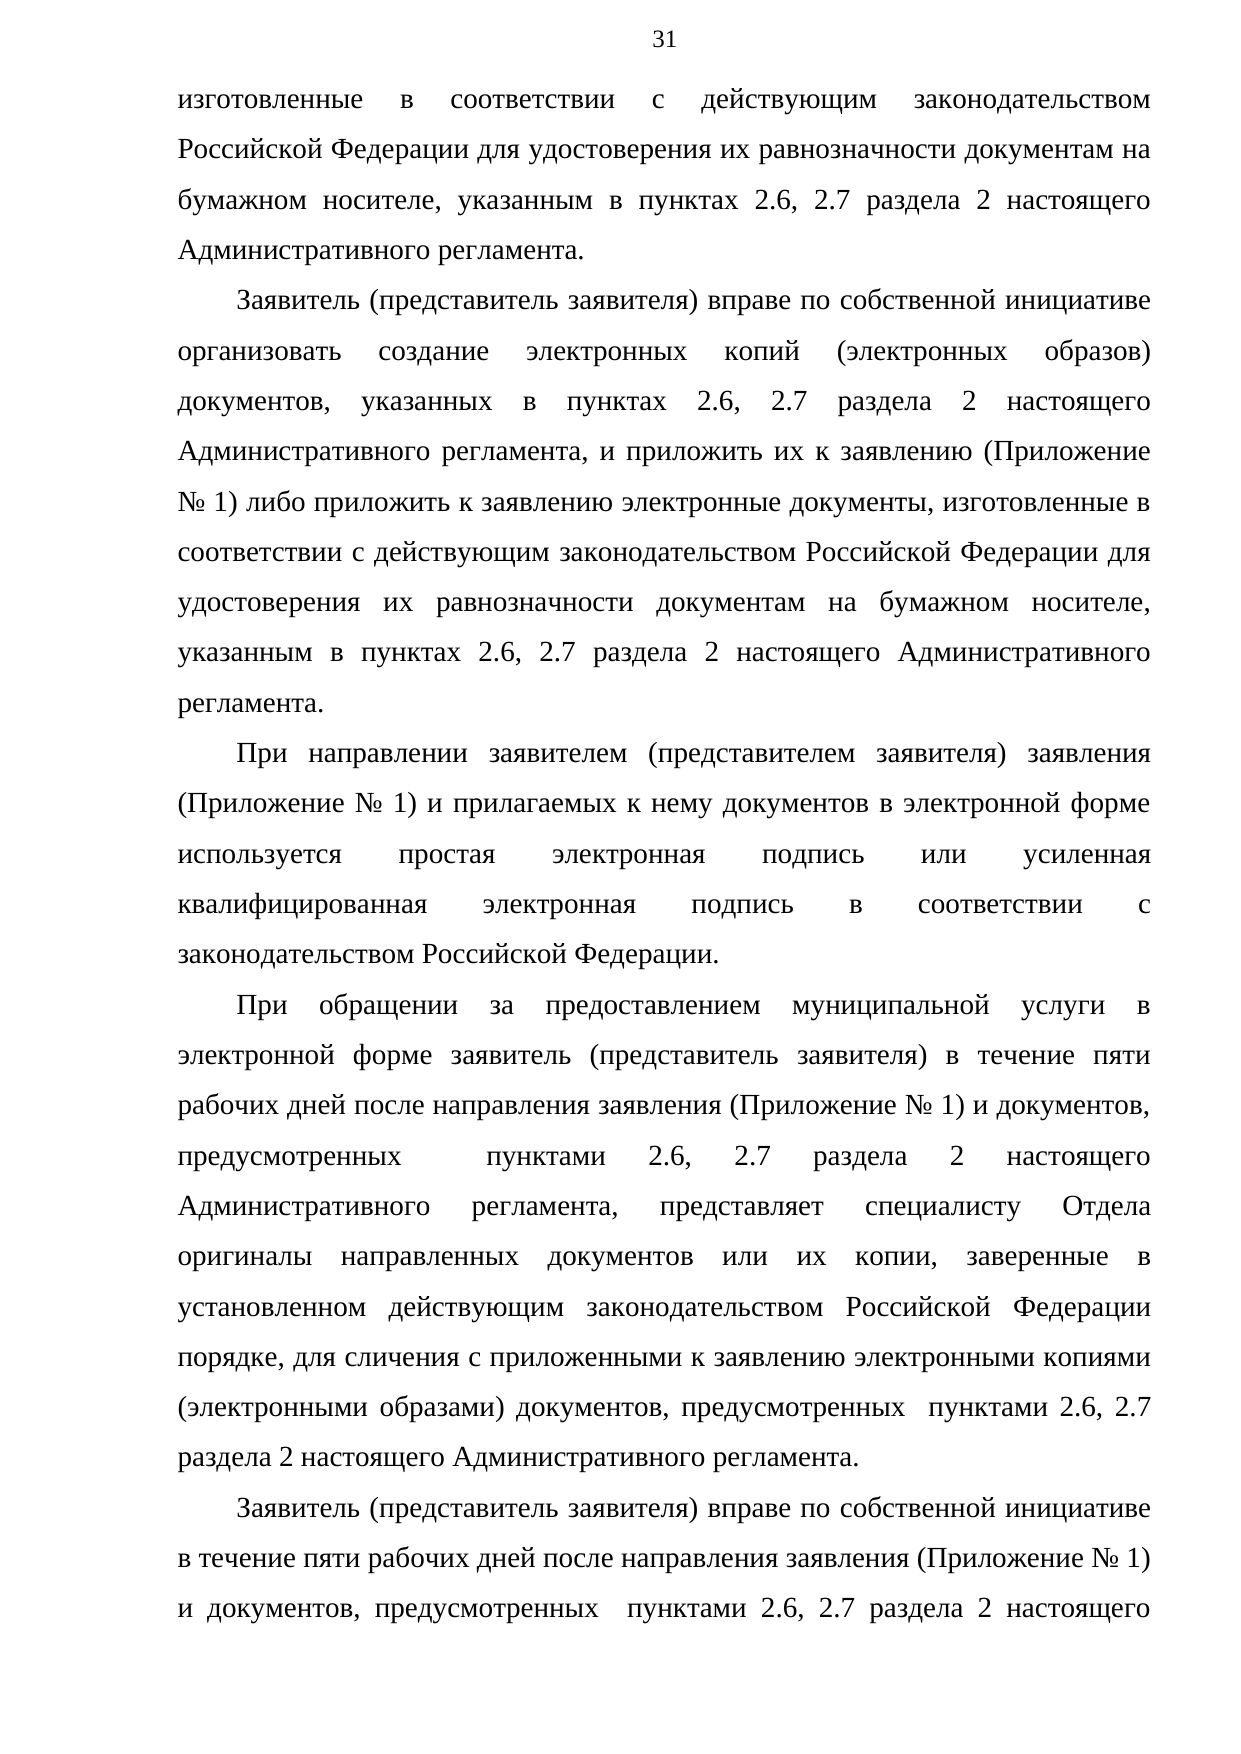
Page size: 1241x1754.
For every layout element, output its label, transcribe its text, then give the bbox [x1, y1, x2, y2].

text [177, 81, 1152, 266]
text При обращении за предоставлением муниципальной услуги в электронной форме заявитель (представитель заявителя) в течение пяти рабочих дней после направления заявления (Приложение № 1) и документов, предусмотренных пунктами 2.6, 2.7 раздела 2 настоящего Административного регламента, представляет специалисту Отдела оригиналы направленных документов или их копии, заверенные в установленном действующим законодательством Российской Федерации порядке, для сличения с приложенными к заявлению электронными копиями (электронными образами) документов, предусмотренных пунктами 2.6, 2.7 раздела 2 настоящего Административного регламента. [177, 987, 1152, 1473]
text Заявитель (представитель заявителя) вправе по собственной инициативе организовать создание электронных копий (электронных образов) документов, указанных в пунктах 2.6, 2.7 раздела 2 настоящего Административного регламента, и приложить их к заявлению (Приложение № 1) либо приложить к заявлению электронные документы, изготовленные в соответствии с действующим законодательством Российской Федерации для удостоверения их равнозначности документам на бумажном носителе, указанным в пунктах 2.6, 2.7 раздела 2 настоящего Административного регламента. [177, 282, 1152, 718]
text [177, 1490, 1152, 1624]
text При направлении заявителем (представителем заявителя) заявления (Приложение № 1) и прилагаемых к нему документов в электронной форме используется простая электронная подпись или усиленная квалифицированная электронная подпись в соответствии с законодательством Российской Федерации. [177, 735, 1152, 970]
